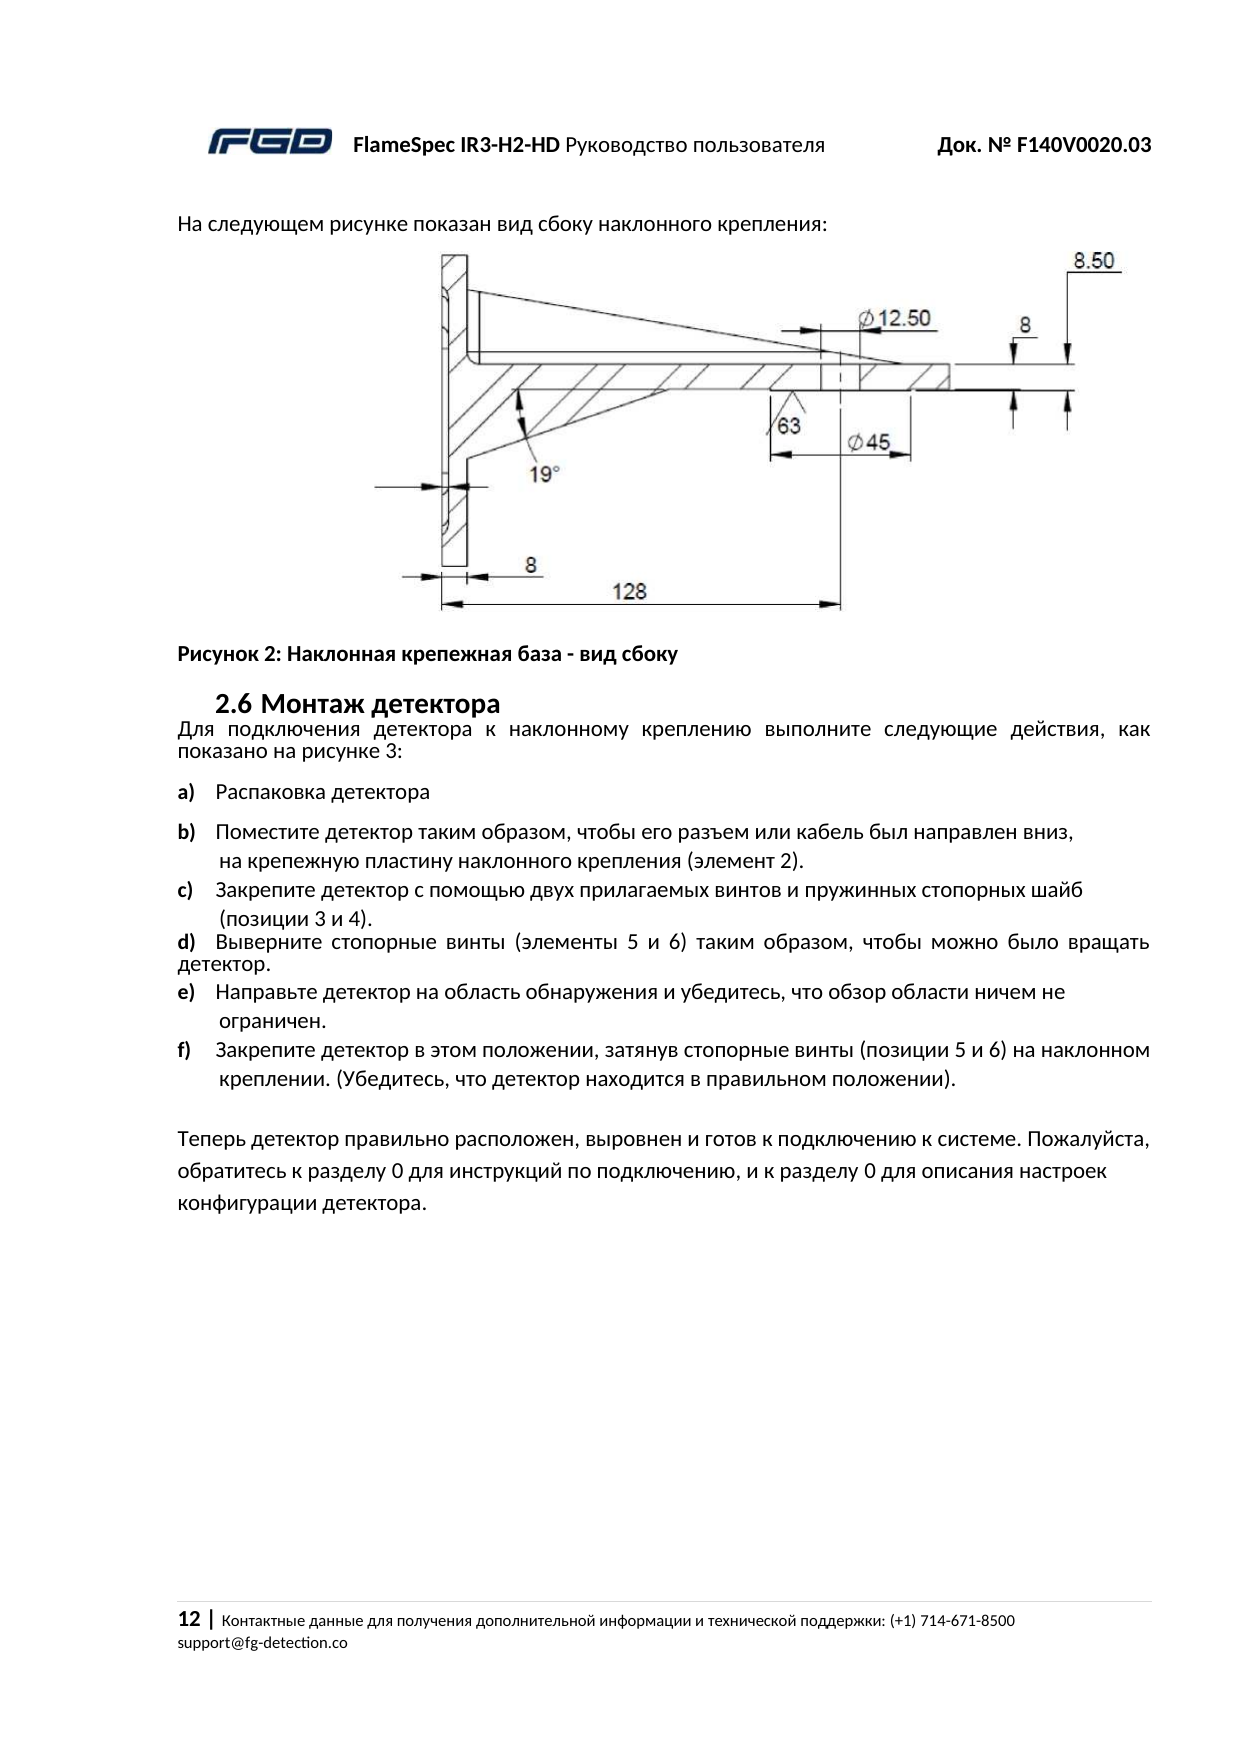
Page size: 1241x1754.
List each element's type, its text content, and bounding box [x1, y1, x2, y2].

list Направьте детектор на область обнаружения и убедитесь, что обзор области ничем не ограничен. [177, 976, 1152, 1034]
list Закрепите детектор в этом положении, затянув стопорные винты (позиции 5 и 6) на наклонном креплении. (Убедитесь, что детектор находится в правильном положении). [177, 1034, 1152, 1092]
picture [207, 127, 333, 155]
list Монтаж детектора [215, 690, 1152, 719]
list Закрепите детектор с помощью двух прилагаемых винтов и пружинных стопорных шайб [177, 874, 1087, 903]
text Теперь детектор правильно расположен, выровнен и готов к подключению к системе. Пожалуйста, обратитесь к разделу 0 для инструкций по подключению, и к разделу 0 для описания настроек конфигурации детектора. [177, 1124, 1152, 1216]
list Поместите детектор таким образом, чтобы его разъем или кабель был направлен вниз, на крепежную пластину наклонного крепления (элемент 2). [177, 816, 1087, 874]
list Выверните стопорные винты (элементы 5 и 6) таким образом, чтобы можно было вращать детектор. [177, 932, 1152, 976]
text Для подключения детектора к наклонному креплению выполните следующие действия, как показано на рисунке 3: [177, 719, 1152, 763]
text (позиции 3 и 4). [219, 903, 1087, 932]
text На следующем рисунке показан вид сбоку наклонного крепления: [177, 214, 1152, 236]
picture [374, 235, 1152, 620]
text Рисунок 2: Наклонная крепежная база - вид сбоку [177, 644, 1152, 666]
list Распаковка детектора [177, 782, 1152, 803]
